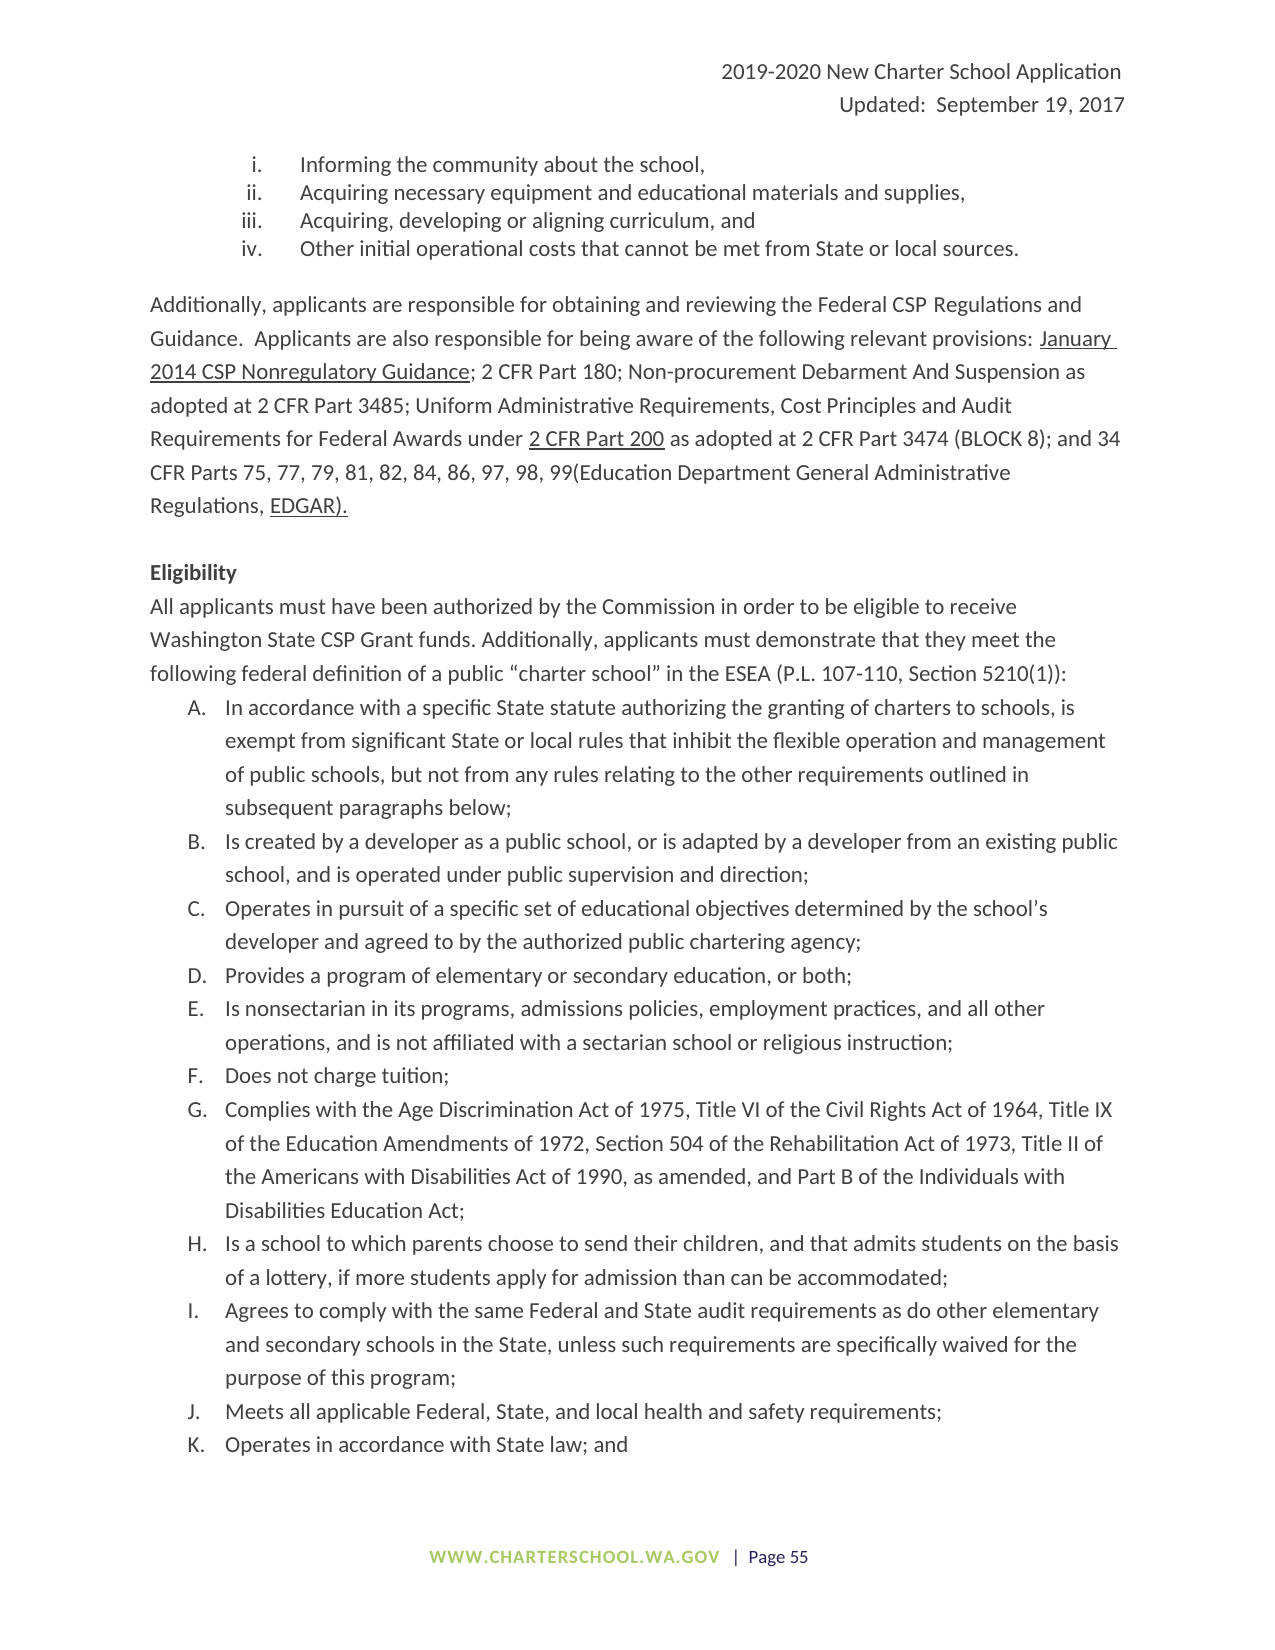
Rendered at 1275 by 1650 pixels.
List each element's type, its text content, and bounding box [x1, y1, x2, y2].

list Operates in accordance with State law; and [187, 1431, 1125, 1458]
text Eligibility [150, 558, 1125, 586]
list Acquiring, developing or aligning curriculum, and [262, 206, 1125, 234]
list Is nonsectarian in its programs, admissions policies, employment practices, and all other operations, and is not affiliated with a sectarian school or religious instruction; [187, 994, 1125, 1056]
list Agrees to comply with the same Federal and State audit requirements as do other elementary and secondary schools in the State, unless such requirements are specifically waived for the purpose of this program; [187, 1296, 1125, 1391]
list Does not charge tuition; [187, 1062, 1125, 1089]
list In accordance with a specific State statute authorizing the granting of charters to schools, is exempt from significant State or local rules that inhibit the flexible operation and management of public schools, but not from any rules relating to the other requirements outlined in subsequent paragraphs below; [187, 693, 1125, 821]
text Additionally, applicants are responsible for obtaining and reviewing the Federal CSP Regulations and Guidance. Applicants are also responsible for being aware of the following relevant provisions: January 2014 CSP Nonregulatory Guidance; 2 CFR Part 180; Non-procurement Debarment And Suspension as adopted at 2 CFR Part 3485; Uniform Administrative Requirements, Cost Principles and Audit Requirements for Federal Awards under 2 CFR Part 200 as adopted at 2 CFR Part 3474 (BLOCK 8); and 34 CFR Parts 75, 77, 79, 81, 82, 84, 86, 97, 98, 99(Education Department General Administrative Regulations, EDGAR). [150, 290, 1125, 519]
list Meets all applicable Federal, State, and local health and safety requirements; [187, 1397, 1125, 1425]
list Is created by a developer as a public school, or is adapted by a developer from an existing public school, and is operated under public supervision and direction; [187, 827, 1125, 888]
list Acquiring necessary equipment and educational materials and supplies, [262, 178, 1125, 206]
list Provides a program of elementary or secondary education, or both; [187, 961, 1125, 989]
list Operates in pursuit of a specific set of educational objectives determined by the school’s developer and agreed to by the authorized public chartering agency; [187, 894, 1125, 955]
text All applicants must have been authorized by the Commission in order to be eligible to receive Washington State CSP Grant funds. Additionally, applicants must demonstrate that they meet the following federal definition of a public “charter school” in the ESEA (P.L. 107-110, Section 5210(1)): [150, 592, 1125, 687]
list Informing the community about the school, [262, 150, 1125, 178]
list Is a school to which parents choose to send their children, and that admits students on the basis of a lottery, if more students apply for admission than can be accommodated; [187, 1229, 1125, 1291]
list Complies with the Age Discrimination Act of 1975, Title VI of the Civil Rights Act of 1964, Title IX of the Education Amendments of 1972, Section 504 of the Rehabilitation Act of 1973, Title II of the Americans with Disabilities Act of 1990, as amended, and Part B of the Individuals with Disabilities Education Act; [187, 1095, 1125, 1224]
list Other initial operational costs that cannot be met from State or local sources. [262, 234, 1125, 262]
